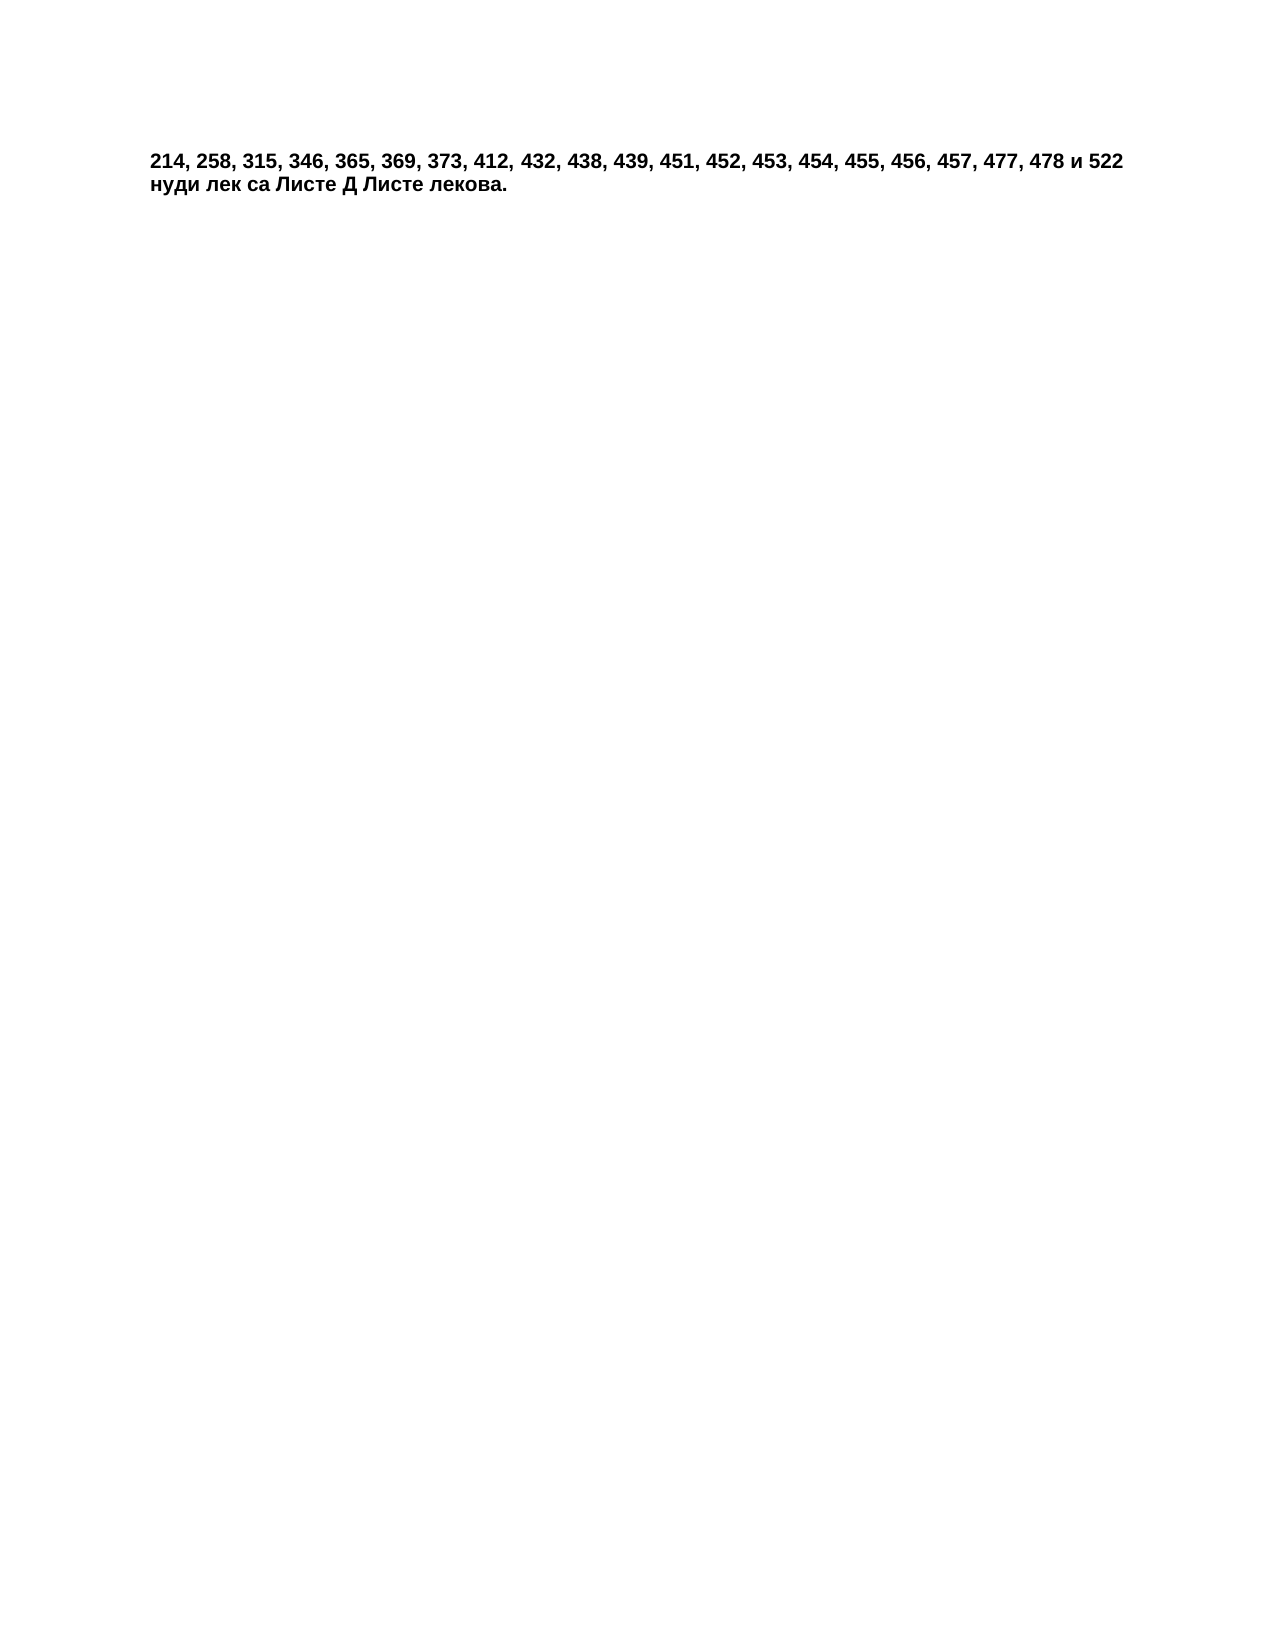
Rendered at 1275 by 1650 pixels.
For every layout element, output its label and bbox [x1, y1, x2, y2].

text [149, 150, 1125, 196]
